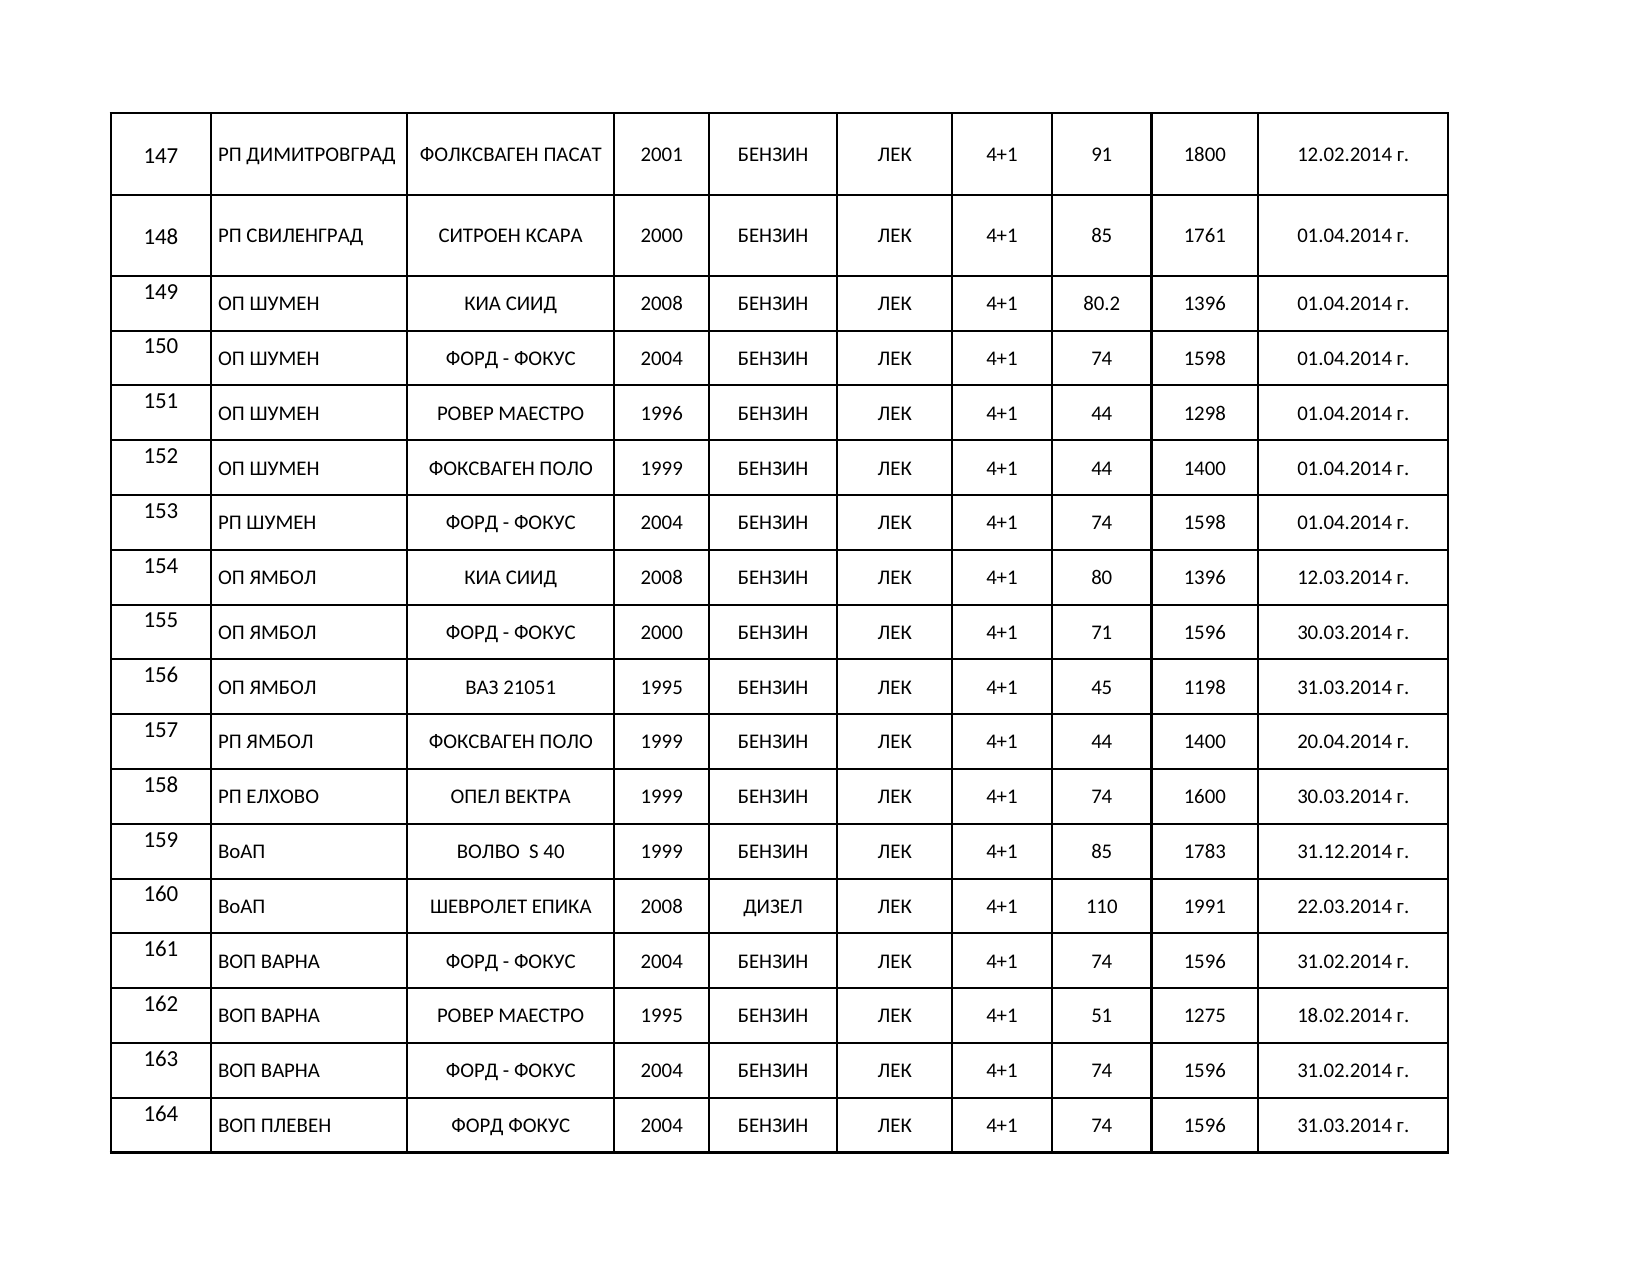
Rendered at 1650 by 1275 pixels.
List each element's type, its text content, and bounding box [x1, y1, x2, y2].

table_cell 4+1 [953, 1044, 1051, 1097]
table_cell 154 [112, 551, 210, 603]
table_cell ЛЕК [838, 1044, 951, 1097]
table_cell 31.03.2014 г. [1259, 660, 1447, 713]
table_cell 4+1 [953, 1099, 1051, 1151]
table_cell 74 [1053, 1099, 1150, 1151]
table_cell 74 [1053, 496, 1150, 549]
table_cell 44 [1053, 386, 1150, 439]
table_cell 110 [1053, 880, 1150, 932]
table_cell БЕНЗИН [710, 934, 836, 987]
table_cell БЕНЗИН [710, 332, 836, 384]
table_cell ЛЕК [838, 441, 951, 494]
table_cell 45 [1053, 660, 1150, 713]
table_cell БЕНЗИН [710, 1044, 836, 1097]
table_cell 01.04.2014 г. [1259, 441, 1447, 494]
table_cell 31.02.2014 г. [1259, 934, 1447, 987]
table_cell 2000 [615, 606, 708, 658]
table_cell 12.02.2014 г. [1259, 114, 1447, 193]
table_cell 4+1 [953, 114, 1051, 193]
table_cell БЕНЗИН [710, 1099, 836, 1151]
table_cell РП СВИЛЕНГРАД [212, 196, 406, 275]
table_cell 1783 [1153, 825, 1257, 877]
table_cell 1596 [1153, 1099, 1257, 1151]
table_cell ОП ШУМЕН [212, 386, 406, 439]
table_cell СИТРОЕН КСАРА [408, 196, 613, 275]
table_cell ЛЕК [838, 715, 951, 768]
table_cell ЛЕК [838, 825, 951, 877]
table_cell 1596 [1153, 1044, 1257, 1097]
table_cell 1800 [1153, 114, 1257, 193]
table_cell 1600 [1153, 770, 1257, 823]
table_cell ФОКСВАГЕН ПОЛО [408, 715, 613, 768]
table_cell 4+1 [953, 441, 1051, 494]
table_cell 74 [1053, 332, 1150, 384]
table_cell 31.02.2014 г. [1259, 1044, 1447, 1097]
table_cell 149 [112, 277, 210, 329]
table_cell ЛЕК [838, 880, 951, 932]
table_cell БЕНЗИН [710, 114, 836, 193]
table_cell БЕНЗИН [710, 606, 836, 658]
table_cell ФОРД - ФОКУС [408, 1044, 613, 1097]
table_cell 1761 [1153, 196, 1257, 275]
table_cell 160 [112, 880, 210, 932]
table_cell КИА СИИД [408, 277, 613, 329]
table_cell ФОРД - ФОКУС [408, 496, 613, 549]
table_cell БЕНЗИН [710, 496, 836, 549]
table_cell ФОКСВАГЕН ПОЛО [408, 441, 613, 494]
table_cell ВОЛВО S 40 [408, 825, 613, 877]
table_cell ФОРД - ФОКУС [408, 332, 613, 384]
table_cell 162 [112, 989, 210, 1042]
table_cell 1275 [1153, 989, 1257, 1042]
table_cell ФОРД - ФОКУС [408, 606, 613, 658]
table_cell 91 [1053, 114, 1150, 193]
table_cell ЛЕК [838, 114, 951, 193]
table_cell ВОП ПЛЕВЕН [212, 1099, 406, 1151]
table_cell БЕНЗИН [710, 386, 836, 439]
table_cell 85 [1053, 196, 1150, 275]
table_cell РП ДИМИТРОВГРАД [212, 114, 406, 193]
table_cell 2004 [615, 1044, 708, 1097]
table_cell 161 [112, 934, 210, 987]
table_cell 1598 [1153, 496, 1257, 549]
table_cell ОП ШУМЕН [212, 441, 406, 494]
table_cell 1999 [615, 715, 708, 768]
table_cell КИА СИИД [408, 551, 613, 603]
table_cell БЕНЗИН [710, 551, 836, 603]
table_cell 01.04.2014 г. [1259, 277, 1447, 329]
table_cell РОВЕР МАЕСТРО [408, 989, 613, 1042]
table_cell 2004 [615, 934, 708, 987]
table_cell 51 [1053, 989, 1150, 1042]
table_cell 158 [112, 770, 210, 823]
table_cell ЛЕК [838, 934, 951, 987]
table_cell ЛЕК [838, 332, 951, 384]
table_cell 2004 [615, 332, 708, 384]
table_cell 01.04.2014 г. [1259, 496, 1447, 549]
table_cell ЛЕК [838, 496, 951, 549]
table_cell 74 [1053, 934, 1150, 987]
table_cell 1995 [615, 660, 708, 713]
table_cell 152 [112, 441, 210, 494]
table_cell 163 [112, 1044, 210, 1097]
table_cell ЛЕК [838, 660, 951, 713]
table_cell 1999 [615, 441, 708, 494]
table_cell 153 [112, 496, 210, 549]
table_cell 148 [112, 196, 210, 275]
table_cell 30.03.2014 г. [1259, 606, 1447, 658]
table_cell 01.04.2014 г. [1259, 332, 1447, 384]
table_cell 4+1 [953, 196, 1051, 275]
table_cell ОП ЯМБОЛ [212, 660, 406, 713]
table_cell РОВЕР МАЕСТРО [408, 386, 613, 439]
table_cell 1400 [1153, 441, 1257, 494]
table_cell 2008 [615, 277, 708, 329]
table_cell 1396 [1153, 551, 1257, 603]
table_cell 4+1 [953, 989, 1051, 1042]
table_cell 159 [112, 825, 210, 877]
table_cell БЕНЗИН [710, 989, 836, 1042]
table_cell 4+1 [953, 660, 1051, 713]
table_cell ДИЗЕЛ [710, 880, 836, 932]
table_cell 2000 [615, 196, 708, 275]
table_cell БЕНЗИН [710, 660, 836, 713]
table_cell 85 [1053, 825, 1150, 877]
table_cell 1596 [1153, 934, 1257, 987]
table_cell 4+1 [953, 934, 1051, 987]
table_cell 1598 [1153, 332, 1257, 384]
table_cell 4+1 [953, 332, 1051, 384]
table_cell 18.02.2014 г. [1259, 989, 1447, 1042]
table_cell 80.2 [1053, 277, 1150, 329]
table_cell ЛЕК [838, 989, 951, 1042]
table_cell 155 [112, 606, 210, 658]
table_cell ШЕВРОЛЕТ ЕПИКА [408, 880, 613, 932]
table_cell 30.03.2014 г. [1259, 770, 1447, 823]
table_cell 74 [1053, 1044, 1150, 1097]
table_cell БЕНЗИН [710, 277, 836, 329]
table_cell 44 [1053, 441, 1150, 494]
table_cell 74 [1053, 770, 1150, 823]
table_cell РП ЯМБОЛ [212, 715, 406, 768]
table_cell 1400 [1153, 715, 1257, 768]
table_cell ЛЕК [838, 277, 951, 329]
table_cell ЛЕК [838, 1099, 951, 1151]
table_cell 2004 [615, 1099, 708, 1151]
table_cell 2001 [615, 114, 708, 193]
table_cell 150 [112, 332, 210, 384]
table_cell 4+1 [953, 496, 1051, 549]
table_cell 2008 [615, 880, 708, 932]
table_cell 4+1 [953, 770, 1051, 823]
table_cell 44 [1053, 715, 1150, 768]
table_cell 1999 [615, 770, 708, 823]
table_cell БЕНЗИН [710, 770, 836, 823]
table_cell 12.03.2014 г. [1259, 551, 1447, 603]
table_cell БЕНЗИН [710, 441, 836, 494]
table_cell БЕНЗИН [710, 715, 836, 768]
table_cell 4+1 [953, 880, 1051, 932]
table_cell РП ЕЛХОВО [212, 770, 406, 823]
table_cell 4+1 [953, 825, 1051, 877]
table_cell ВОП ВАРНА [212, 1044, 406, 1097]
table_cell БЕНЗИН [710, 196, 836, 275]
table_cell ОП ШУМЕН [212, 277, 406, 329]
table_cell 164 [112, 1099, 210, 1151]
table_cell ЛЕК [838, 606, 951, 658]
table_cell ЛЕК [838, 196, 951, 275]
table_cell 01.04.2014 г. [1259, 386, 1447, 439]
table_cell 1991 [1153, 880, 1257, 932]
table_cell 80 [1053, 551, 1150, 603]
table_cell 147 [112, 114, 210, 193]
table_cell 4+1 [953, 551, 1051, 603]
table_cell ЛЕК [838, 386, 951, 439]
table_cell 151 [112, 386, 210, 439]
table_cell ВОП ВАРНА [212, 989, 406, 1042]
table_cell 20.04.2014 г. [1259, 715, 1447, 768]
table_cell 2008 [615, 551, 708, 603]
table_cell ОПЕЛ ВЕКТРА [408, 770, 613, 823]
table_cell 1298 [1153, 386, 1257, 439]
table_cell 1198 [1153, 660, 1257, 713]
table_cell ЛЕК [838, 551, 951, 603]
table_cell 4+1 [953, 715, 1051, 768]
table_cell 31.03.2014 г. [1259, 1099, 1447, 1151]
table_cell 1995 [615, 989, 708, 1042]
table_cell ФОЛКСВАГЕН ПАСАТ [408, 114, 613, 193]
table_cell ОП ШУМЕН [212, 332, 406, 384]
table_cell 22.03.2014 г. [1259, 880, 1447, 932]
table_cell ОП ЯМБОЛ [212, 606, 406, 658]
table_cell 1999 [615, 825, 708, 877]
table_cell ВоАП [212, 880, 406, 932]
table_cell 1596 [1153, 606, 1257, 658]
table_cell 1996 [615, 386, 708, 439]
table_cell 157 [112, 715, 210, 768]
table_cell ВОП ВАРНА [212, 934, 406, 987]
table_cell 1396 [1153, 277, 1257, 329]
table_cell ВАЗ 21051 [408, 660, 613, 713]
table_cell 31.12.2014 г. [1259, 825, 1447, 877]
table_cell 2004 [615, 496, 708, 549]
table_cell БЕНЗИН [710, 825, 836, 877]
table_cell 01.04.2014 г. [1259, 196, 1447, 275]
table_cell 4+1 [953, 606, 1051, 658]
table_cell 4+1 [953, 386, 1051, 439]
table_cell 156 [112, 660, 210, 713]
table_cell 4+1 [953, 277, 1051, 329]
table_cell РП ШУМЕН [212, 496, 406, 549]
table_cell ФОРД ФОКУС [408, 1099, 613, 1151]
table_cell ОП ЯМБОЛ [212, 551, 406, 603]
table_cell ВоАП [212, 825, 406, 877]
table_cell ФОРД - ФОКУС [408, 934, 613, 987]
table_cell 71 [1053, 606, 1150, 658]
table_cell ЛЕК [838, 770, 951, 823]
